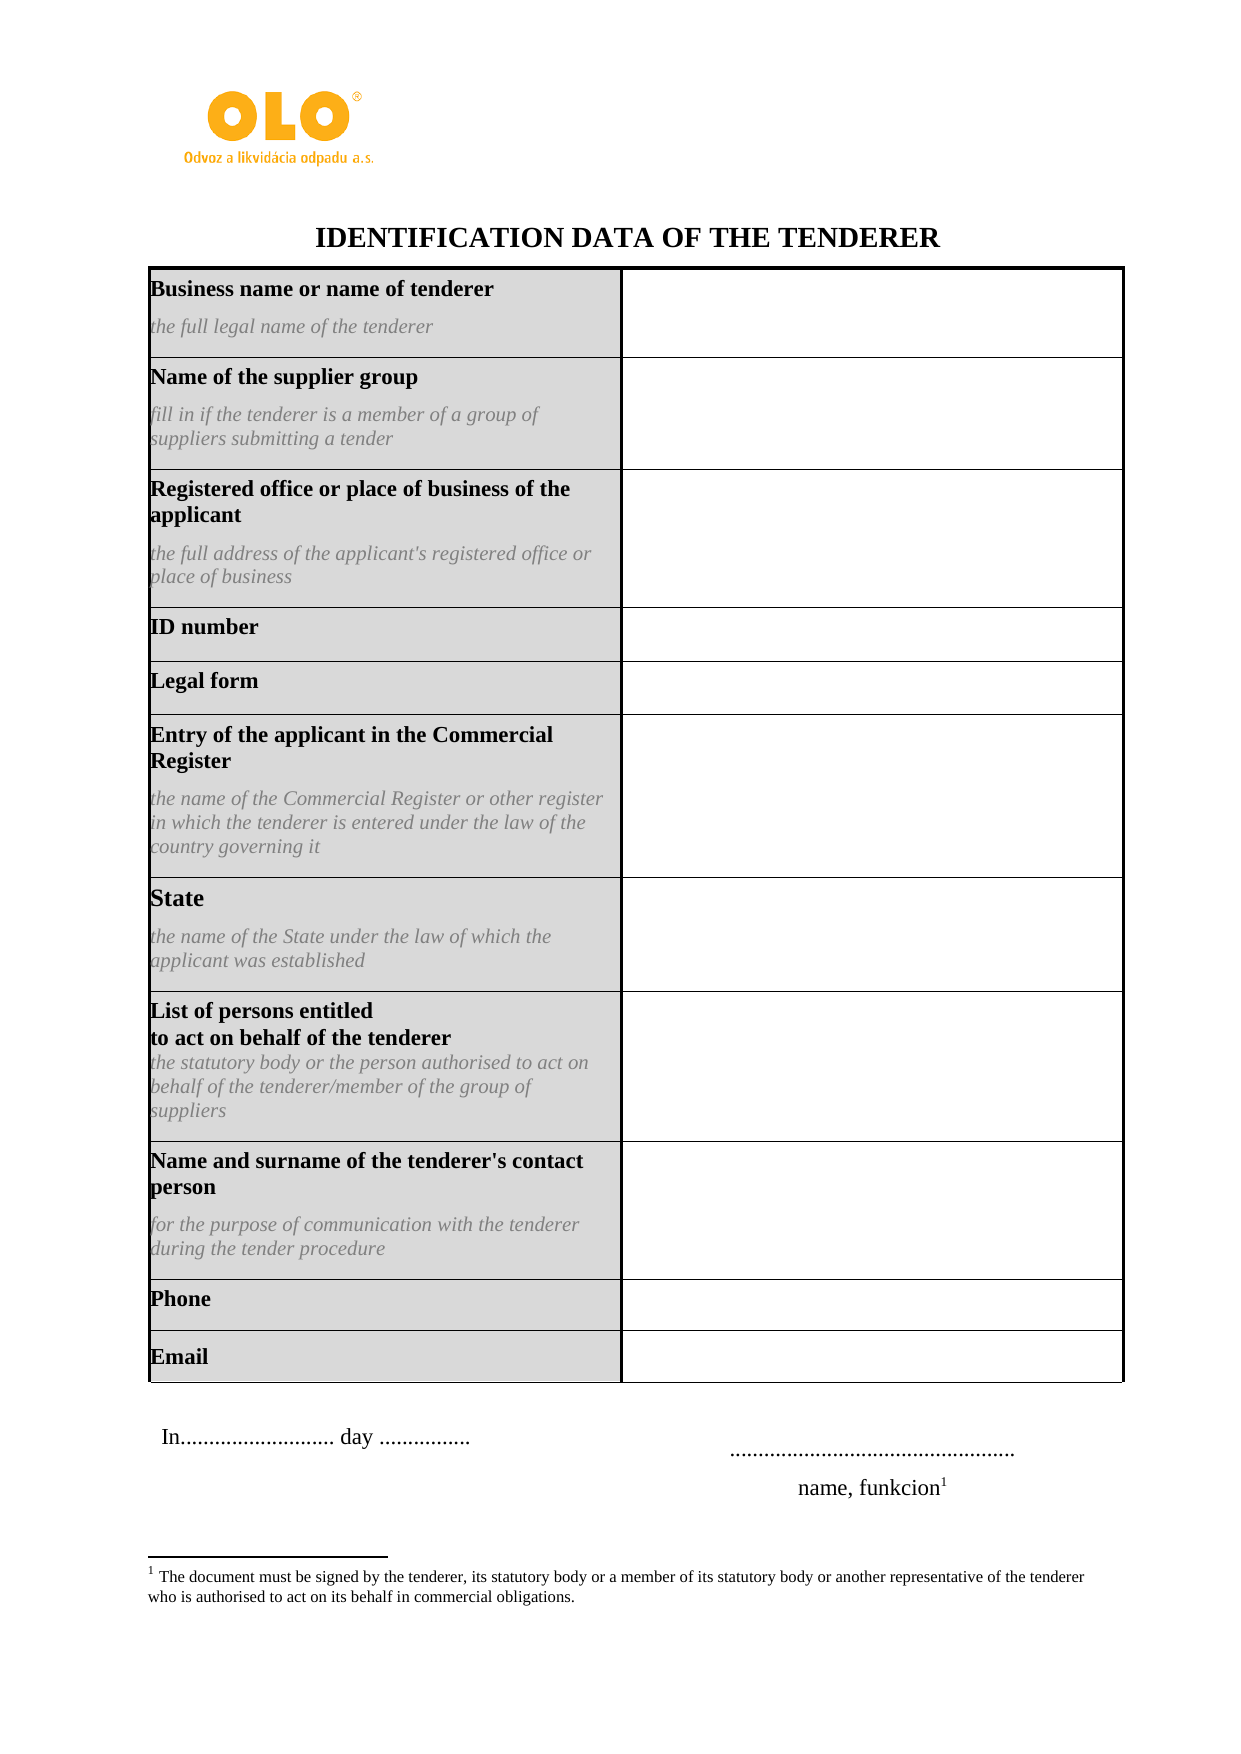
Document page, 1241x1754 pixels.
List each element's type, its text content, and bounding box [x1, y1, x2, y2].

table_cell Email [151, 1331, 620, 1381]
table_cell .................................................. name, funkcion [622, 1381, 1123, 1503]
table_cell In........................... day ................ [150, 1381, 622, 1503]
table_cell [623, 662, 1122, 714]
table_cell Phone [151, 1280, 620, 1330]
table_header Business name or name of tenderer the full legal name of the tenderer [151, 270, 620, 357]
table_cell [623, 470, 1122, 607]
table_cell Entry of the applicant in the Commercial Register the name of the Commercial Register or other register in which the tenderer is entered under the law of the country governing it [151, 715, 620, 877]
table_cell List of persons entitled to act on behalf of the tenderer the statutory body or the person authorised to act on behalf of the tenderer/member of the group of suppliers [151, 992, 620, 1141]
table_cell [623, 992, 1122, 1141]
table_header [623, 270, 1122, 357]
subtitle IDENTIFICATION DATA OF THE TENDERER [148, 220, 1107, 254]
picture [147, 73, 410, 184]
table_cell ID number [151, 608, 620, 661]
table_cell Name and surname of the tenderer's contact person for the purpose of communication with the tenderer during the tender procedure [151, 1142, 620, 1279]
table_cell [623, 1280, 1122, 1330]
table_cell [623, 1331, 1122, 1381]
table_cell Legal form [151, 662, 620, 714]
table_cell [623, 878, 1122, 991]
table_cell [623, 608, 1122, 661]
table_cell [623, 358, 1122, 469]
table_cell Registered office or place of business of the applicant the full address of the applicant's registered office or place of business [151, 470, 620, 607]
table_cell [623, 1142, 1122, 1279]
table_cell State the name of the State under the law of which the applicant was established [151, 878, 620, 991]
table_cell [623, 715, 1122, 877]
table_cell Name of the supplier group fill in if the tenderer is a member of a group of suppliers submitting a tender [151, 358, 620, 469]
